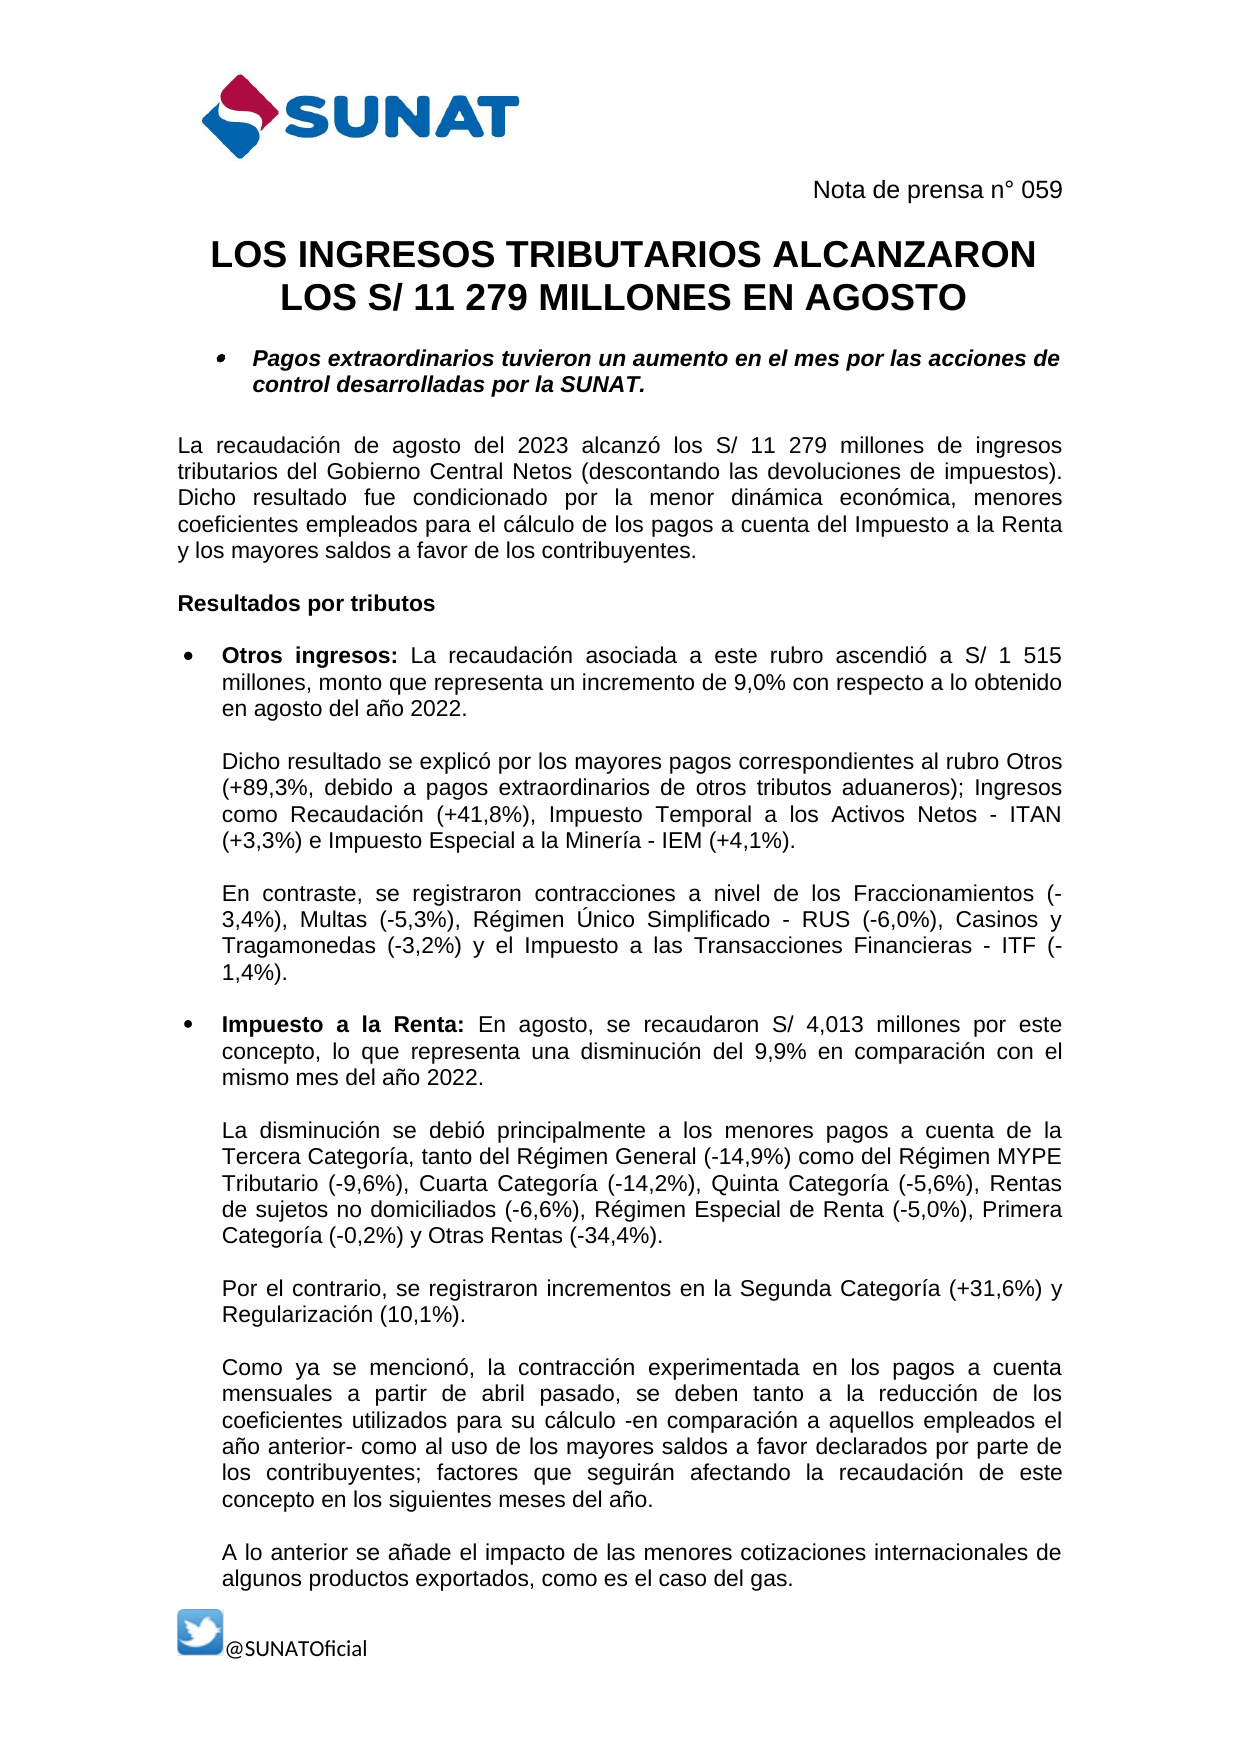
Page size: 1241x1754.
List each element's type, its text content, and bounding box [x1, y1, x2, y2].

picture [177, 59, 540, 175]
text Dicho resultado se explicó por los mayores pagos correspondientes al rubro Otros (+89,3%, debido a pagos extraordinarios de otros tributos aduaneros); Ingresos como Recaudación (+41,8%), Impuesto Temporal a los Activos Netos - ITAN (+3,3%) e Impuesto Especial a la Minería - IEM (+4,1%). [222, 748, 1063, 853]
text Nota de prensa n° 059 [184, 175, 1063, 203]
list Otros ingresos: La recaudación asociada a este rubro ascendió a S/ 1 515 millones, monto que representa un incremento de 9,0% con respecto a lo obtenido en agosto del año 2022. [184, 642, 1063, 721]
text La disminución se debió principalmente a los menores pagos a cuenta de la Tercera Categoría, tanto del Régimen General (-14,9%) como del Régimen MYPE Tributario (-9,6%), Cuarta Categoría (-14,2%), Quinta Categoría (-5,6%), Rentas de sujetos no domiciliados (-6,6%), Régimen Especial de Renta (-5,0%), Primera Categoría (-0,2%) y Otras Rentas (-34,4%). [222, 1117, 1063, 1248]
text Por el contrario, se registraron incrementos en la Segunda Categoría (+31,6%) y Regularización (10,1%). [222, 1275, 1063, 1328]
text Como ya se mencionó, la contracción experimentada en los pagos a cuenta mensuales a partir de abril pasado, se deben tanto a la reducción de los coeficientes utilizados para su cálculo -en comparación a aquellos empleados el año anterior- como al uso de los mayores saldos a favor declarados por parte de los contribuyentes; factores que seguirán afectando la recaudación de este concepto en los siguientes meses del año. [222, 1354, 1063, 1512]
list Impuesto a la Renta: En agosto, se recaudaron S/ 4,013 millones por este concepto, lo que representa una disminución del 9,9% en comparación con el mismo mes del año 2022. [184, 1011, 1063, 1090]
text LOS INGRESOS TRIBUTARIOS ALCANZARON LOS s/ 11 279 MILLONES EN AGOSTO [184, 232, 1063, 318]
text La recaudación de agosto del 2023 alcanzó los S/ 11 279 millones de ingresos tributarios del Gobierno Central Netos (descontando las devoluciones de impuestos). Dicho resultado fue condicionado por la menor dinámica económica, menores coeficientes empleados para el cálculo de los pagos a cuenta del Impuesto a la Renta y los mayores saldos a favor de los contribuyentes. [177, 432, 1063, 563]
text Resultados por tributos [177, 590, 1063, 616]
list Pagos extraordinarios tuvieron un aumento en el mes por las acciones de control desarrolladas por la SUNAT. [215, 345, 1063, 397]
text En contraste, se registraron contracciones a nivel de los Fraccionamientos (-3,4%), Multas (-5,3%), Régimen Único Simplificado - RUS (-6,0%), Casinos y Tragamonedas (-3,2%) y el Impuesto a las Transacciones Financieras - ITF (-1,4%). [222, 879, 1063, 985]
picture [177, 1609, 224, 1657]
text A lo anterior se añade el impacto de las menores cotizaciones internacionales de algunos productos exportados, como es el caso del gas. [222, 1538, 1063, 1591]
